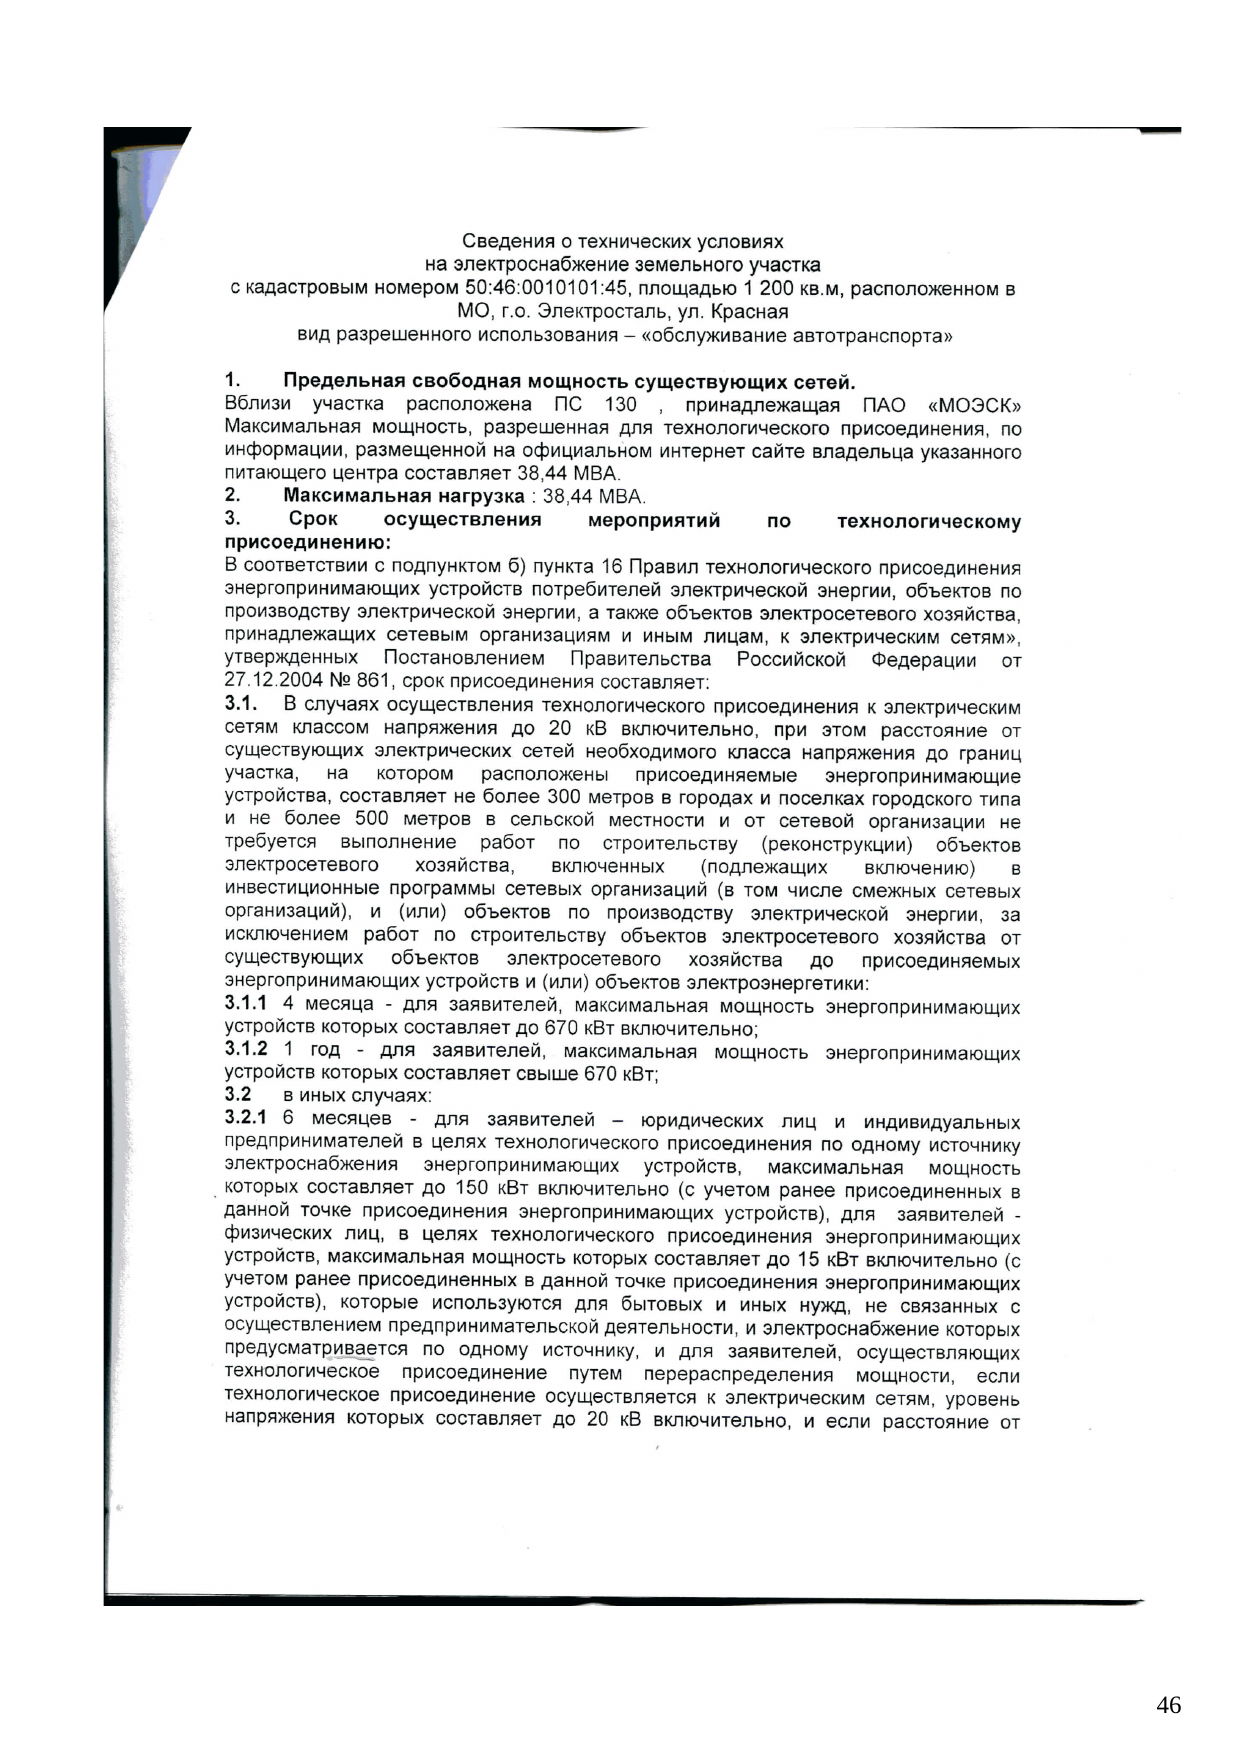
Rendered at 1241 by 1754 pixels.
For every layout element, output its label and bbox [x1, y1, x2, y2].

picture [103, 127, 1182, 1606]
